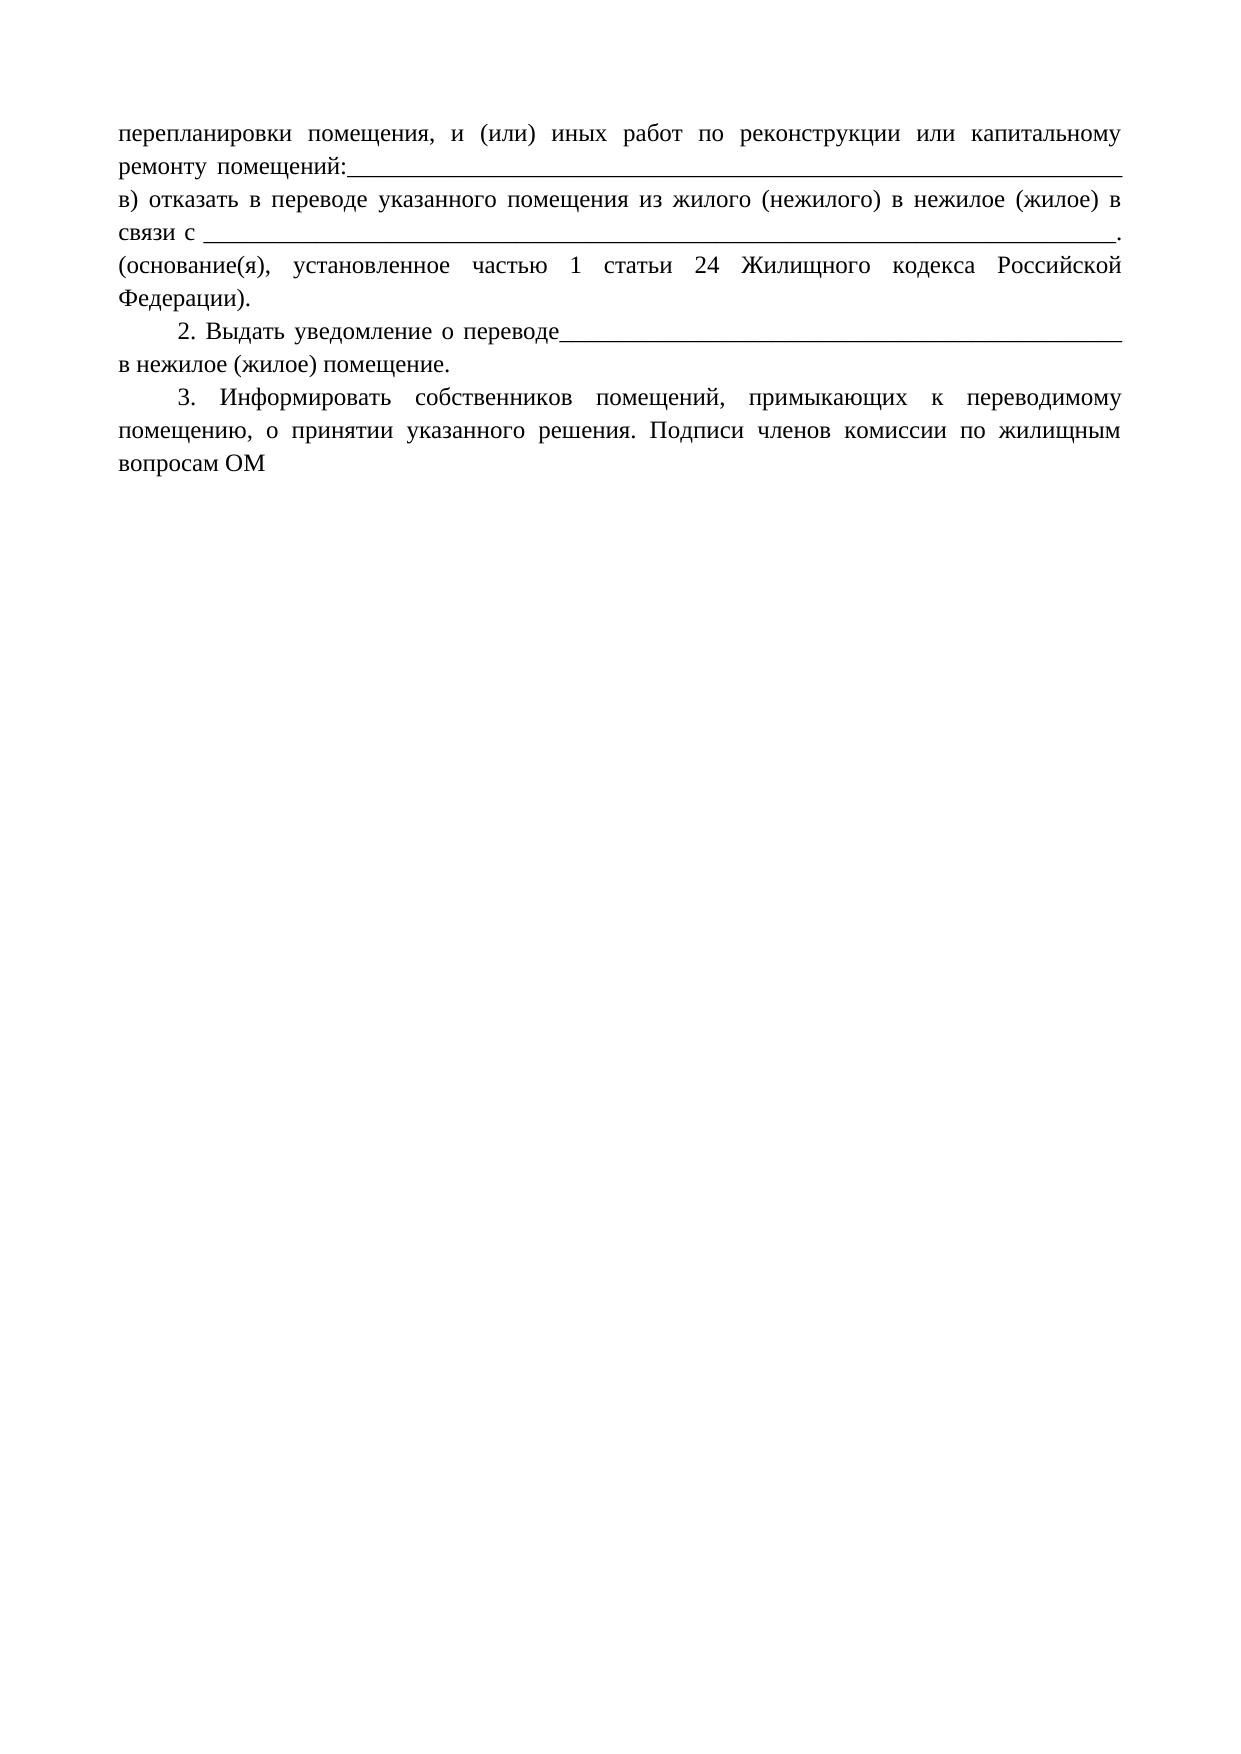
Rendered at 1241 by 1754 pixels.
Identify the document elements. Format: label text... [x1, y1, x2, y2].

text 3. Информировать собственников помещений, примыкающих к переводимому помещению, о принятии указанного решения. Подписи членов комиссии по жилищным вопросам ОМ [118, 382, 1122, 477]
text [118, 118, 1122, 312]
text 2. Выдать уведомление о переводе_____________________________________________ в нежилое (жилое) помещение. [118, 316, 1122, 378]
